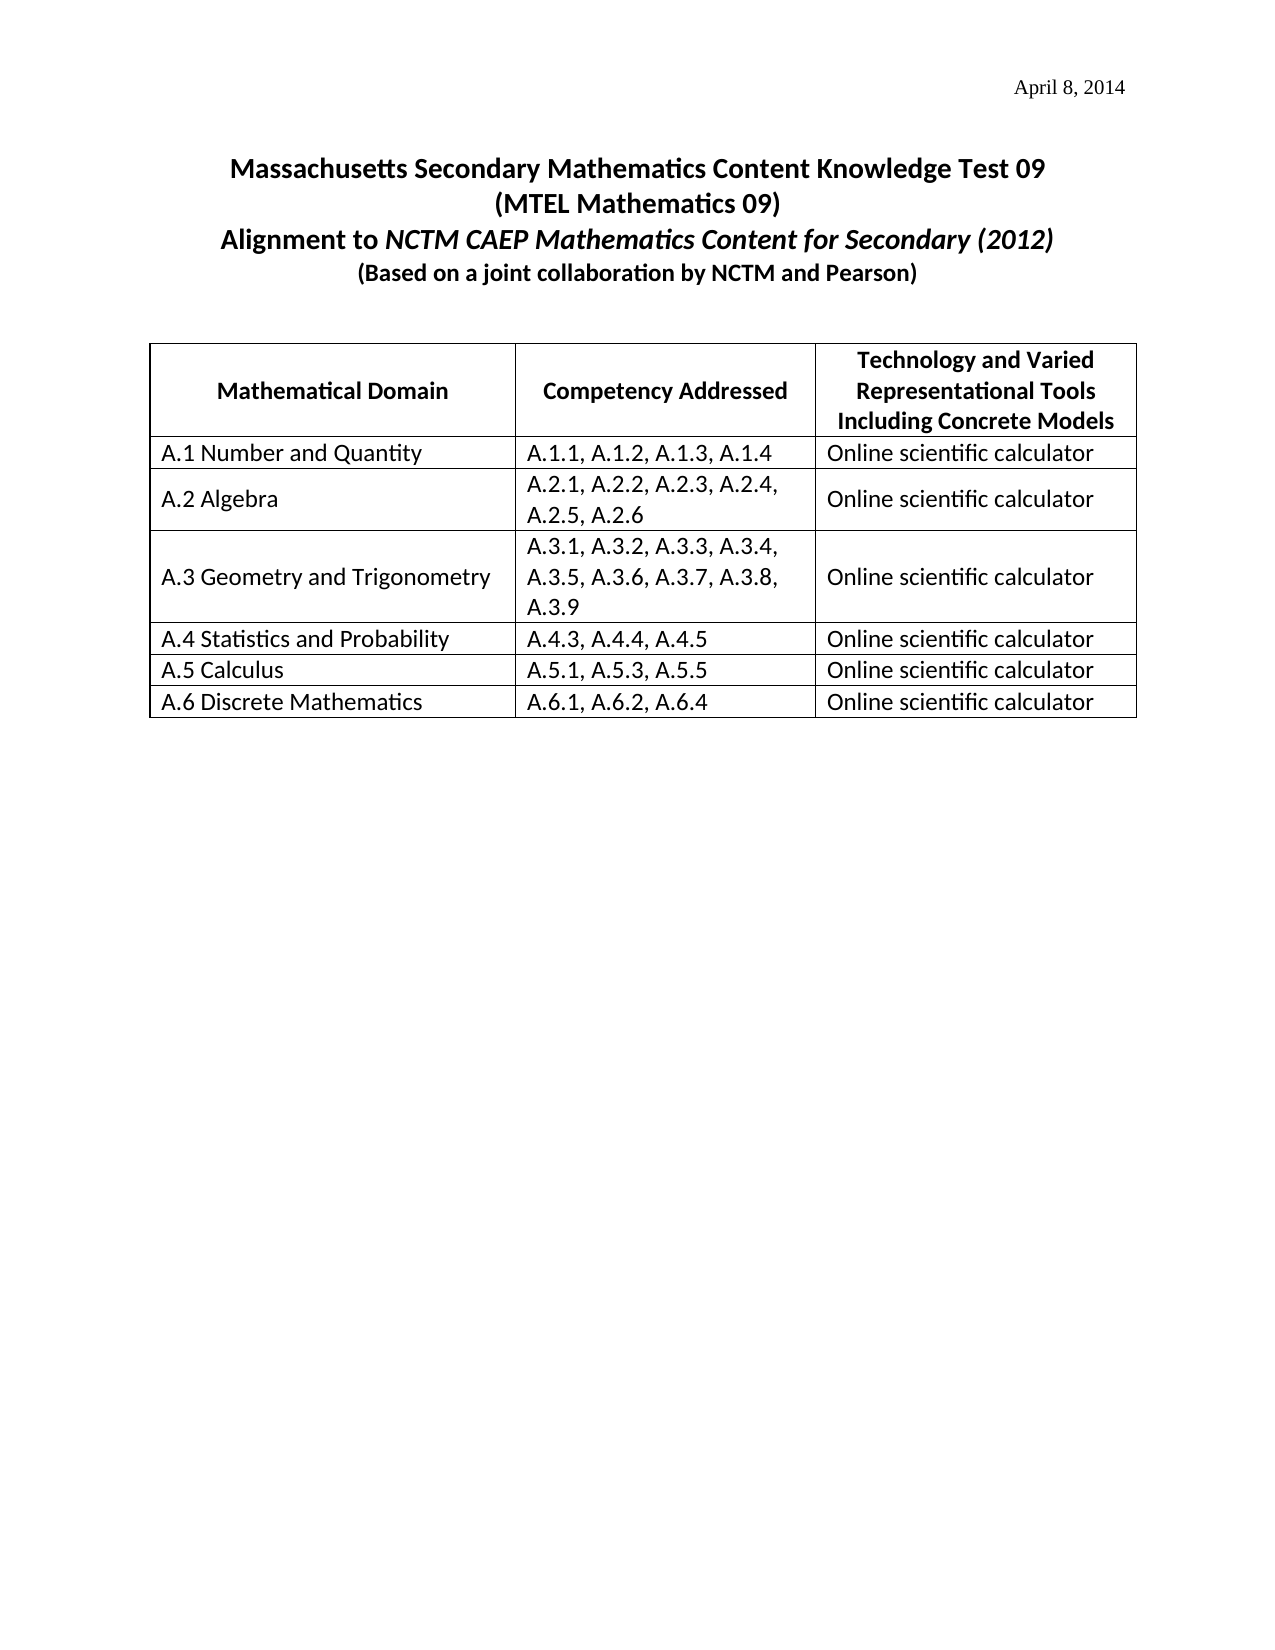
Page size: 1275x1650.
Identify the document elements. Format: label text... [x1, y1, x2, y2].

table_cell A.6.1, A.6.2, A.6.4 [516, 686, 815, 717]
table_cell Online scientific calculator [816, 655, 1136, 685]
table_cell A.2.1, A.2.2, A.2.3, A.2.4, A.2.5, A.2.6 [516, 469, 815, 529]
table_cell A.6 Discrete Mathematics [151, 686, 515, 717]
table_header Competency Addressed [516, 344, 815, 436]
table_cell A.3 Geometry and Trigonometry [151, 531, 515, 622]
table_cell A.5 Calculus [151, 655, 515, 685]
table_cell A.1.1, A.1.2, A.1.3, A.1.4 [516, 437, 815, 467]
table_cell Online scientific calculator [816, 437, 1136, 467]
table_cell A.5.1, A.5.3, A.5.5 [516, 655, 815, 685]
table_cell A.4.3, A.4.4, A.4.5 [516, 623, 815, 654]
table_cell Online scientific calculator [816, 469, 1136, 529]
table_cell A.3.1, A.3.2, A.3.3, A.3.4, A.3.5, A.3.6, A.3.7, A.3.8, A.3.9 [516, 531, 815, 622]
table_header Technology and Varied Representational Tools Including Concrete Models [816, 344, 1136, 436]
table_cell Online scientific calculator [816, 531, 1136, 622]
table_cell Online scientific calculator [816, 623, 1136, 654]
text Massachusetts Secondary Mathematics Content Knowledge Test 09 [150, 150, 1125, 186]
table_cell A.1 Number and Quantity [151, 437, 515, 467]
text (Based on a joint collaboration by NCTM and Pearson) [150, 257, 1125, 287]
table_header Mathematical Domain [151, 344, 515, 436]
table_cell A.4 Statistics and Probability [151, 623, 515, 654]
table_cell A.2 Algebra [151, 469, 515, 529]
table_cell Online scientific calculator [816, 686, 1136, 717]
text (MTEL Mathematics 09) [150, 186, 1125, 221]
text Alignment to NCTM CAEP Mathematics Content for Secondary (2012) [150, 221, 1125, 257]
